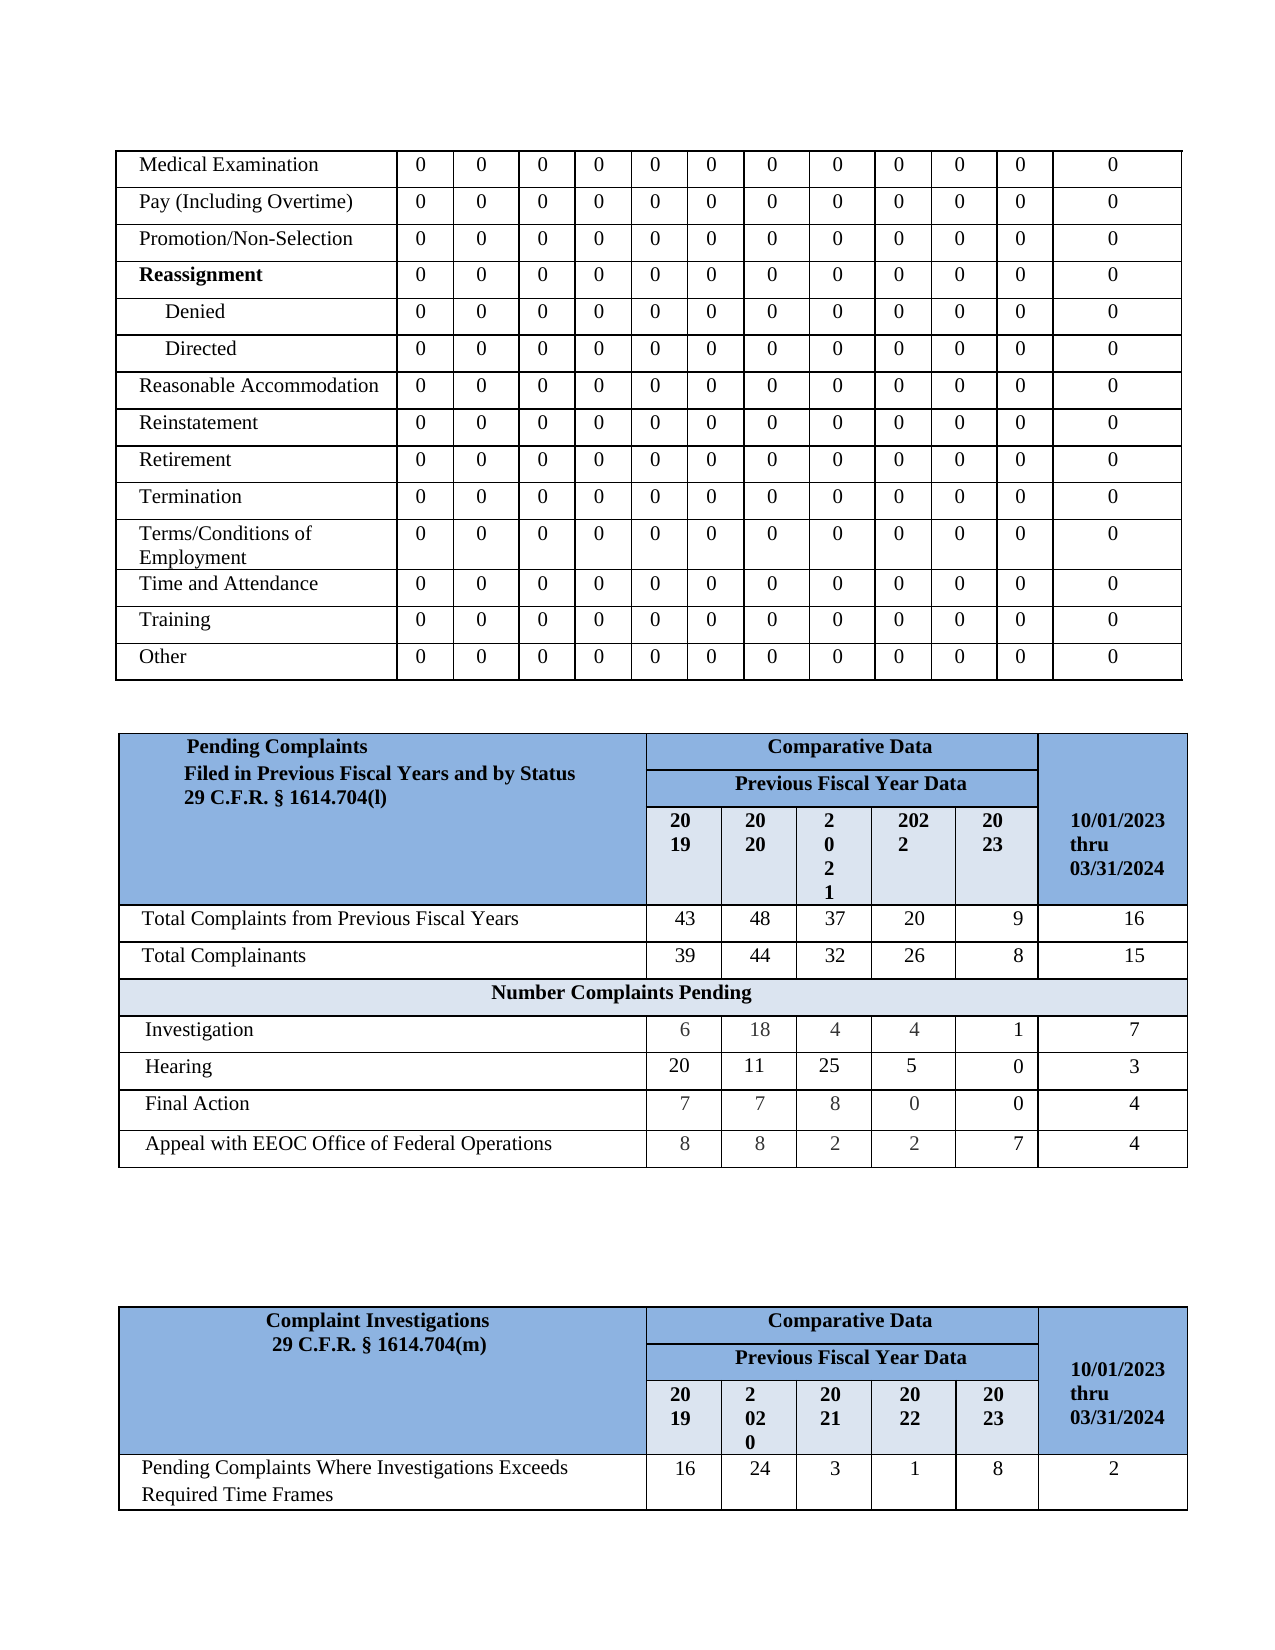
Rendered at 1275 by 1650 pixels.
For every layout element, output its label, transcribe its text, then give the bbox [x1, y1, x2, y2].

table_cell 0 [956, 1053, 1037, 1089]
table_cell 0 [688, 520, 743, 569]
table_cell 0 [632, 225, 687, 261]
table_cell 2021 [797, 1381, 871, 1454]
table_cell 16 [1039, 906, 1187, 941]
table_cell 0 [688, 447, 743, 482]
table_cell 32 [797, 943, 871, 978]
table_cell 0 [1054, 447, 1181, 482]
table_cell 7 [722, 1091, 796, 1129]
table_cell 0 [932, 607, 996, 642]
table_cell 1 [872, 1455, 955, 1509]
table_cell 0 [398, 447, 453, 482]
table_cell 8 [722, 1131, 796, 1166]
table_cell 2020 [722, 808, 796, 904]
table_cell 0 [998, 447, 1052, 482]
table_cell 0 [998, 225, 1052, 261]
table_cell 0 [932, 447, 996, 482]
table_cell Terms/Conditions of Employment [117, 520, 396, 569]
table_cell 8 [957, 1455, 1038, 1509]
table_cell 0 [632, 188, 687, 224]
table_cell 0 [454, 483, 518, 519]
table_cell 0 [876, 262, 931, 297]
table_cell 0 [398, 152, 453, 187]
table_cell 4 [872, 1017, 955, 1052]
table_cell 0 [398, 373, 453, 408]
table_cell 0 [454, 373, 518, 408]
table_cell 0 [1054, 520, 1181, 569]
table_cell 0 [576, 152, 631, 187]
table_cell 0 [632, 570, 687, 606]
table_cell 0 [520, 447, 574, 482]
table_cell 0 [576, 447, 631, 482]
table_cell 0 [632, 373, 687, 408]
table_cell 0 [520, 410, 574, 445]
table_cell 0 [398, 188, 453, 224]
table_cell 0 [398, 299, 453, 334]
table_cell 9 [956, 906, 1037, 941]
table_cell 0 [632, 336, 687, 371]
table_cell 5 [872, 1053, 955, 1089]
table_cell 0 [576, 520, 631, 569]
table_cell Previous Fiscal Year Data [647, 1345, 1038, 1380]
table_cell Total Complaints from Previous Fiscal Years [120, 906, 646, 941]
table_cell 0 [576, 483, 631, 519]
table_cell 0 [810, 447, 874, 482]
table_cell 0 [872, 1091, 955, 1129]
table_cell 0 [998, 262, 1052, 297]
table_cell 18 [722, 1017, 796, 1052]
table_cell 0 [876, 644, 931, 679]
table_cell 0 [810, 262, 874, 297]
table_cell Promotion/Non-Selection [117, 225, 396, 261]
table_cell 0 [1054, 607, 1181, 642]
table_cell 11 [722, 1053, 796, 1089]
table_cell 0 [745, 570, 809, 606]
table_cell 0 [576, 410, 631, 445]
table_cell Previous Fiscal Year Data [647, 771, 1037, 806]
table_cell 0 [454, 336, 518, 371]
table_header Comparative Data [647, 734, 1037, 769]
table_cell 0 [876, 225, 931, 261]
table_cell 0 [745, 188, 809, 224]
table_cell 0 [454, 570, 518, 606]
table_cell 2 [797, 1131, 871, 1166]
table_cell 0 [1054, 299, 1181, 334]
table_cell 0 [398, 644, 453, 679]
table_cell Reinstatement [117, 410, 396, 445]
table_cell 15 [1039, 943, 1187, 978]
table_header Comparative Data [647, 1308, 1038, 1343]
table_cell 0 [745, 607, 809, 642]
table_cell 0 [745, 336, 809, 371]
table_cell 0 [876, 410, 931, 445]
table_cell 0 [876, 188, 931, 224]
table_cell 0 [810, 570, 874, 606]
table_cell 0 [688, 188, 743, 224]
table_cell 0 [810, 152, 874, 187]
table_cell 0 [688, 410, 743, 445]
table_cell 0 [520, 607, 574, 642]
table_cell 0 [932, 299, 996, 334]
table_cell 0 [932, 262, 996, 297]
table_cell Other [117, 644, 396, 679]
table_cell 0 [520, 520, 574, 569]
table_cell 0 [632, 607, 687, 642]
table_cell 0 [632, 483, 687, 519]
table_header Complaint Investigations 29 C.F.R. § 1614.704(m) [120, 1308, 646, 1454]
table_cell Directed [117, 336, 396, 371]
table_cell 0 [998, 644, 1052, 679]
table_cell Termination [117, 483, 396, 519]
table_cell 0 [745, 447, 809, 482]
table_cell 43 [647, 906, 721, 941]
table_cell 0 [745, 644, 809, 679]
table_cell Retirement [117, 447, 396, 482]
table_cell 0 [932, 483, 996, 519]
table_cell 0 [932, 520, 996, 569]
table_cell 0 [810, 225, 874, 261]
table_cell 7 [1039, 1017, 1187, 1052]
table_cell 4 [1039, 1131, 1187, 1166]
table_cell 0 [745, 373, 809, 408]
table_cell Total Complainants [120, 943, 646, 978]
table_cell 0 [810, 373, 874, 408]
table_cell 0 [998, 299, 1052, 334]
table_cell 0 [745, 299, 809, 334]
table_cell 0 [688, 373, 743, 408]
table_cell 0 [520, 373, 574, 408]
table_cell 0 [1054, 644, 1181, 679]
table_cell 0 [810, 299, 874, 334]
table_cell 0 [632, 447, 687, 482]
table_cell 0 [998, 570, 1052, 606]
table_cell 0 [688, 336, 743, 371]
table_cell 2023 [957, 1381, 1038, 1454]
table_cell 2 [1039, 1455, 1187, 1509]
table_cell 0 [876, 152, 931, 187]
table_cell 0 [745, 262, 809, 297]
table_cell 8 [956, 943, 1037, 978]
table_cell 0 [576, 225, 631, 261]
table_cell 0 [932, 373, 996, 408]
table_cell 0 [576, 644, 631, 679]
table_cell 0 [688, 483, 743, 519]
table_cell 2019 [647, 808, 721, 904]
table_cell 0 [398, 225, 453, 261]
table_cell 0 [876, 299, 931, 334]
table_cell 20 [647, 1053, 721, 1089]
table_cell Number Complaints Pending [120, 980, 1187, 1015]
table_cell 3 [1039, 1053, 1187, 1089]
table_cell 4 [1039, 1091, 1187, 1129]
table_cell 0 [1054, 188, 1181, 224]
table_cell 0 [632, 644, 687, 679]
table_cell 0 [632, 299, 687, 334]
table_cell 0 [688, 644, 743, 679]
table_cell 0 [632, 410, 687, 445]
table_cell 0 [520, 644, 574, 679]
table_cell Investigation [120, 1017, 646, 1052]
table_cell 48 [722, 906, 796, 941]
table_cell 0 [632, 262, 687, 297]
table_cell 20 [872, 906, 955, 941]
table_cell 0 [398, 520, 453, 569]
table_cell 0 [688, 607, 743, 642]
table_cell 0 [1054, 373, 1181, 408]
table_cell 0 [520, 299, 574, 334]
table_cell 0 [576, 373, 631, 408]
table_cell 0 [998, 188, 1052, 224]
table_cell 0 [688, 570, 743, 606]
table_cell Pay (Including Overtime) [117, 188, 396, 224]
table_cell 25 [797, 1053, 871, 1089]
table_cell 0 [998, 483, 1052, 519]
table_cell 0 [1054, 262, 1181, 297]
table_cell 0 [454, 152, 518, 187]
table_cell 0 [576, 336, 631, 371]
table_cell 0 [745, 225, 809, 261]
table_cell 0 [810, 607, 874, 642]
table_cell 44 [722, 943, 796, 978]
table_cell 24 [722, 1455, 796, 1509]
table_cell 0 [1054, 225, 1181, 261]
table_cell 2022 [872, 1381, 955, 1454]
table_cell 2023 [956, 808, 1037, 904]
table_cell 0 [688, 152, 743, 187]
table_cell 0 [876, 447, 931, 482]
table_cell Time and Attendance [117, 570, 396, 606]
table_cell 0 [876, 336, 931, 371]
table_cell 0 [932, 570, 996, 606]
table_cell 8 [647, 1131, 721, 1166]
table_cell 0 [632, 152, 687, 187]
table_cell 0 [520, 570, 574, 606]
table_cell 0 [1054, 410, 1181, 445]
table_cell 0 [932, 188, 996, 224]
table_cell 0 [520, 483, 574, 519]
table_cell Final Action [120, 1091, 646, 1129]
table_cell 0 [998, 410, 1052, 445]
table_cell 16 [647, 1455, 721, 1509]
table_cell Pending Complaints Where Investigations Exceeds Required Time Frames [120, 1455, 646, 1509]
table_cell 7 [647, 1091, 721, 1129]
table_cell 8 [797, 1091, 871, 1129]
table_cell 0 [1054, 483, 1181, 519]
table_cell 4 [797, 1017, 871, 1052]
table_header 10/01/2023 thru 03/31/2024 [1039, 1308, 1187, 1454]
table_cell 0 [745, 483, 809, 519]
table_cell 0 [688, 299, 743, 334]
table_cell 0 [745, 152, 809, 187]
table_cell 0 [454, 520, 518, 569]
table_cell 0 [745, 520, 809, 569]
table_cell 0 [520, 225, 574, 261]
table_cell 0 [398, 607, 453, 642]
table_cell Medical Examination [117, 152, 396, 187]
table_cell 0 [454, 225, 518, 261]
table_cell 2 [872, 1131, 955, 1166]
table_cell 0 [810, 520, 874, 569]
table_cell 0 [998, 152, 1052, 187]
table_cell 0 [576, 607, 631, 642]
table_cell 7 [956, 1131, 1037, 1166]
table_cell 0 [688, 262, 743, 297]
table_cell 0 [810, 410, 874, 445]
table_cell 0 [454, 447, 518, 482]
table_cell 0 [810, 483, 874, 519]
table_cell 0 [932, 644, 996, 679]
table_cell 0 [876, 607, 931, 642]
table_cell Reasonable Accommodation [117, 373, 396, 408]
table_cell 2019 [647, 1381, 721, 1454]
table_cell 2021 [797, 808, 871, 904]
table_cell 0 [932, 225, 996, 261]
table_cell 0 [998, 607, 1052, 642]
table_cell 0 [932, 336, 996, 371]
table_cell 0 [876, 373, 931, 408]
table_cell 0 [998, 520, 1052, 569]
table_cell Appeal with EEOC Office of Federal Operations [120, 1131, 646, 1166]
table_cell 0 [454, 410, 518, 445]
table_cell Reassignment [117, 262, 396, 297]
table_cell 26 [872, 943, 955, 978]
table_cell 0 [688, 225, 743, 261]
table_cell 0 [810, 188, 874, 224]
table_cell 0 [454, 188, 518, 224]
table_cell Hearing [120, 1053, 646, 1089]
table_cell 0 [998, 373, 1052, 408]
table_cell 2020 [722, 1381, 796, 1454]
table_cell Denied [117, 299, 396, 334]
table_cell 0 [520, 152, 574, 187]
table_cell 0 [454, 607, 518, 642]
table_cell 0 [576, 188, 631, 224]
table_cell 0 [932, 410, 996, 445]
table_cell Training [117, 607, 396, 642]
table_cell 0 [398, 483, 453, 519]
table_cell 39 [647, 943, 721, 978]
table_cell 0 [876, 520, 931, 569]
table_cell 0 [932, 152, 996, 187]
table_cell 0 [1054, 336, 1181, 371]
table_cell 0 [576, 262, 631, 297]
table_cell 0 [454, 262, 518, 297]
table_cell 3 [797, 1455, 871, 1509]
table_cell 0 [745, 410, 809, 445]
table_cell 0 [576, 570, 631, 606]
table_header 10/01/2023 thru 03/31/2024 [1039, 734, 1187, 904]
table_cell 0 [810, 644, 874, 679]
table_cell 0 [876, 483, 931, 519]
table_cell 0 [956, 1091, 1037, 1129]
table_cell 37 [797, 906, 871, 941]
table_cell 0 [398, 410, 453, 445]
table_cell 0 [1054, 152, 1181, 187]
table_cell 0 [520, 336, 574, 371]
table_cell 0 [632, 520, 687, 569]
table_cell 0 [998, 336, 1052, 371]
table_cell 1 [956, 1017, 1037, 1052]
table_cell 0 [520, 262, 574, 297]
table_cell 0 [810, 336, 874, 371]
table_cell 0 [398, 570, 453, 606]
table_cell 2022 [872, 808, 955, 904]
table_cell 0 [520, 188, 574, 224]
table_cell 0 [454, 299, 518, 334]
table_cell 0 [1054, 570, 1181, 606]
table_cell 6 [647, 1017, 721, 1052]
table_cell 0 [454, 644, 518, 679]
table_header Pending Complaints Filed in Previous Fiscal Years and by Status 29 C.F.R. § 1614.704(l) [120, 734, 646, 904]
table_cell 0 [876, 570, 931, 606]
table_cell 0 [398, 262, 453, 297]
table_cell 0 [398, 336, 453, 371]
table_cell 0 [576, 299, 631, 334]
